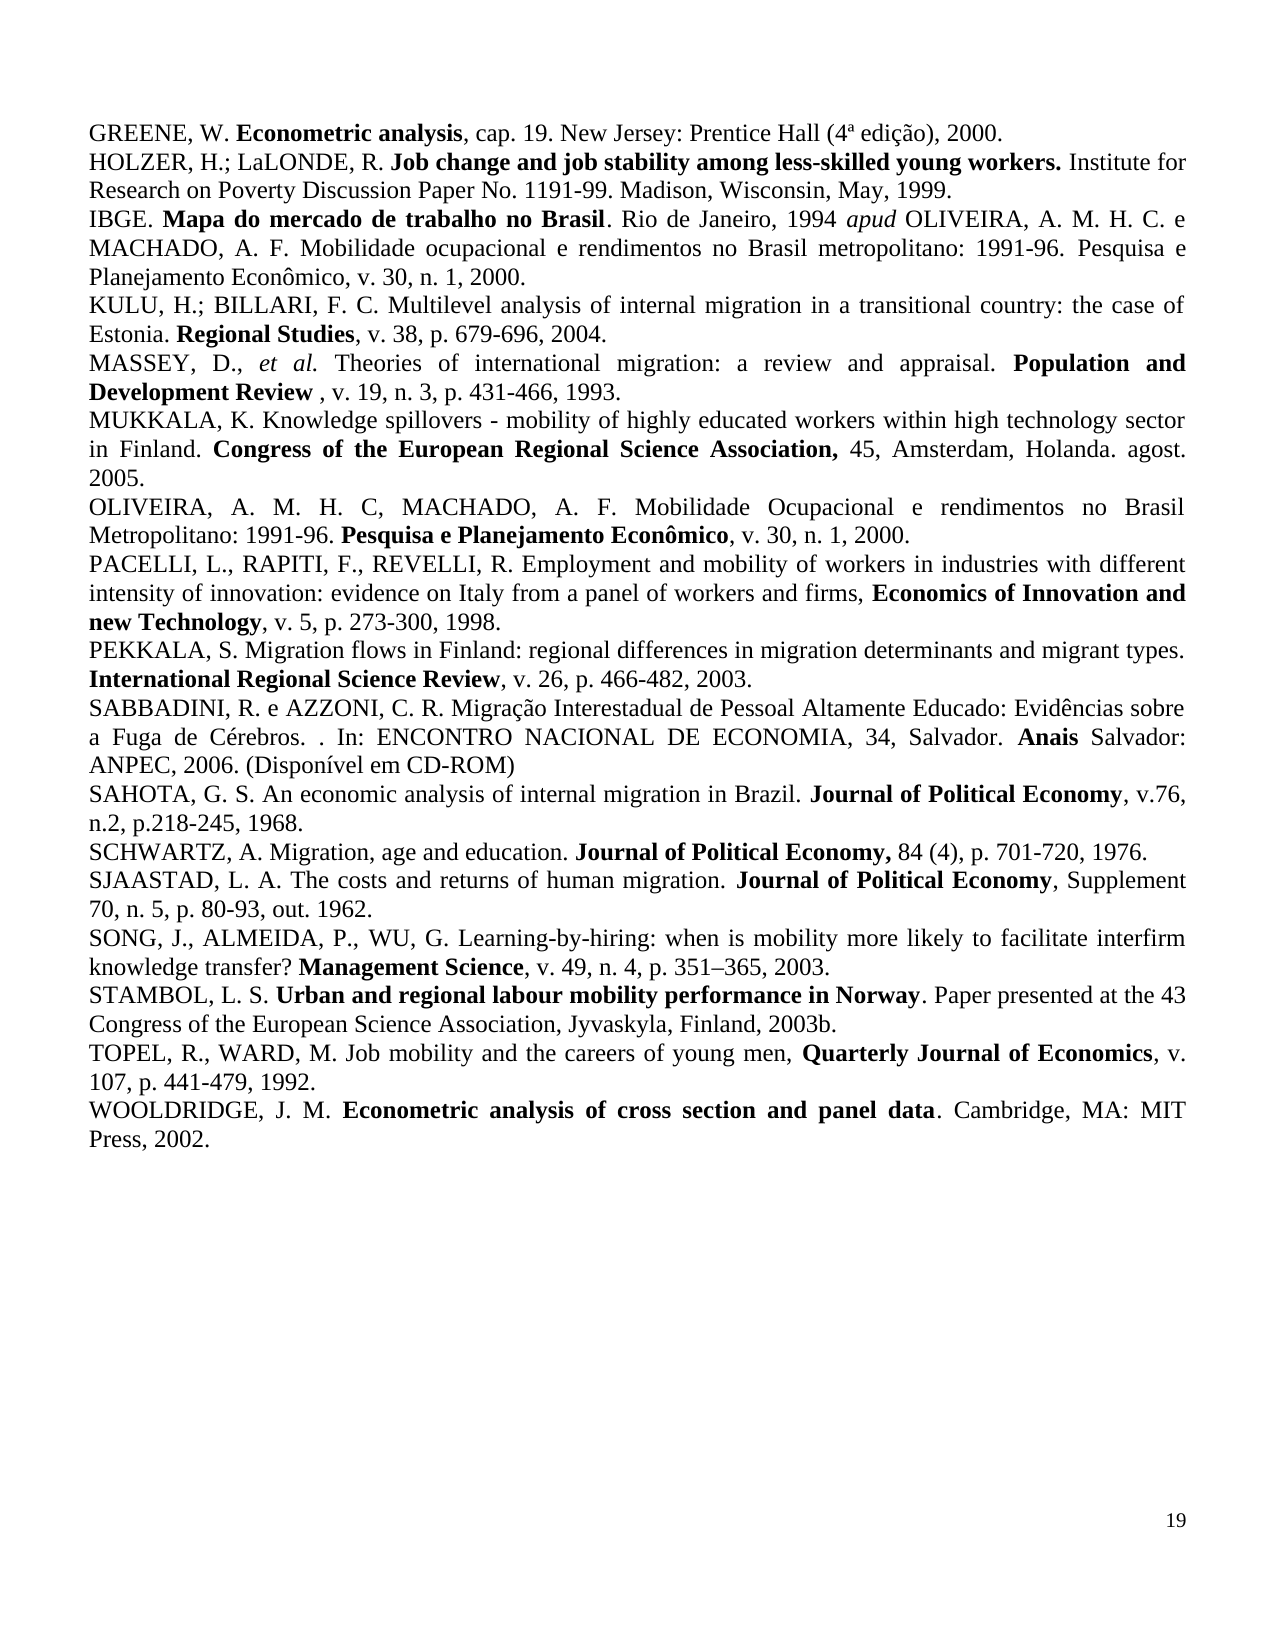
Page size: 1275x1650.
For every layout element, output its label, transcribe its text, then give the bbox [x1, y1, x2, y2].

text Holzer, H.; LaLonde, R. Job change and job stability among less-skilled young workers. Institute for Research on Poverty Discussion Paper No. 1191-99. Madison, Wisconsin, May, 1999. [89, 147, 1186, 204]
text Pekkala, S. Migration flows in Finland: regional differences in migration determinants and migrant types. International Regional Science Review, v. 26, p. 466-482, 2003. [89, 636, 1186, 693]
text TOPEL, R., WARD, M. Job mobility and the careers of young men, Quarterly Journal of Economics, v. 107, p. 441-479, 1992. [89, 1038, 1186, 1096]
text SAHOTA, G. S. An economic analysis of internal migration in Brazil. Journal of Political Economy, v.76, n.2, p.218-245, 1968. [89, 779, 1186, 837]
text Stambol, L. S. Urban and regional labour mobility performance in Norway. Paper presented at the 43 Congress of the European Science Association, Jyvaskyla, Finland, 2003b. [89, 981, 1186, 1038]
text Massey, D., et al. Theories of international migration: a review and appraisal. Population and Development Review , v. 19, n. 3, p. 431-466, 1993. [89, 348, 1186, 406]
text SJAASTAD, L. A. The costs and returns of human migration. Journal of Political Economy, Supplement 70, n. 5, p. 80-93, out. 1962. [89, 866, 1186, 923]
text Greene, W. Econometric analysis, cap. 19. New Jersey: Prentice Hall (4ª edição), 2000. [89, 118, 1186, 147]
text Wooldridge, J. M. Econometric analysis of cross section and panel data. Cambridge, MA: MIT Press, 2002. [89, 1096, 1186, 1153]
text SCHWARTZ, A. Migration, age and education. Journal of Political Economy, 84 (4), p. 701-720, 1976. [89, 837, 1186, 866]
text Pacelli, L., Rapiti, F., Revelli, R. Employment and mobility of workers in industries with different intensity of innovation: evidence on Italy from a panel of workers and firms, Economics of Innovation and new Technology, v. 5, p. 273-300, 1998. [89, 549, 1186, 636]
text OLIVEIRA, A. M. H. C, MACHADO, A. F. Mobilidade Ocupacional e rendimentos no Brasil Metropolitano: 1991-96. Pesquisa e Planejamento Econômico, v. 30, n. 1, 2000. [89, 492, 1186, 549]
text IBGE. Mapa do mercado de trabalho no Brasil. Rio de Janeiro, 1994 apud OLIVEIRA, A. M. H. C. e MACHADO, A. F. Mobilidade ocupacional e rendimentos no Brasil metropolitano: 1991-96. Pesquisa e Planejamento Econômico, v. 30, n. 1, 2000. [89, 204, 1186, 291]
text MUKKALA, K. Knowledge spillovers - mobility of highly educated workers within high technology sector in Finland. Congress of the European Regional Science Association, 45, Amsterdam, Holanda. agost. 2005. [89, 406, 1186, 492]
text SABBADINI, R. e AZZONI, C. R. Migração Interestadual de Pessoal Altamente Educado: Evidências sobre a Fuga de Cérebros. . In: ENCONTRO NACIONAL DE ECONOMIA, 34, Salvador. Anais Salvador: ANPEC, 2006. (Disponível em CD-ROM) [89, 693, 1186, 779]
text Song, J., Almeida, P., Wu, G. Learning-by-hiring: when is mobility more likely to facilitate interfirm knowledge transfer? Management Science, v. 49, n. 4, p. 351–365, 2003. [89, 923, 1186, 981]
text Kulu, H.; Billari, F. C. Multilevel analysis of internal migration in a transitional country: the case of Estonia. Regional Studies, v. 38, p. 679-696, 2004. [89, 291, 1186, 348]
